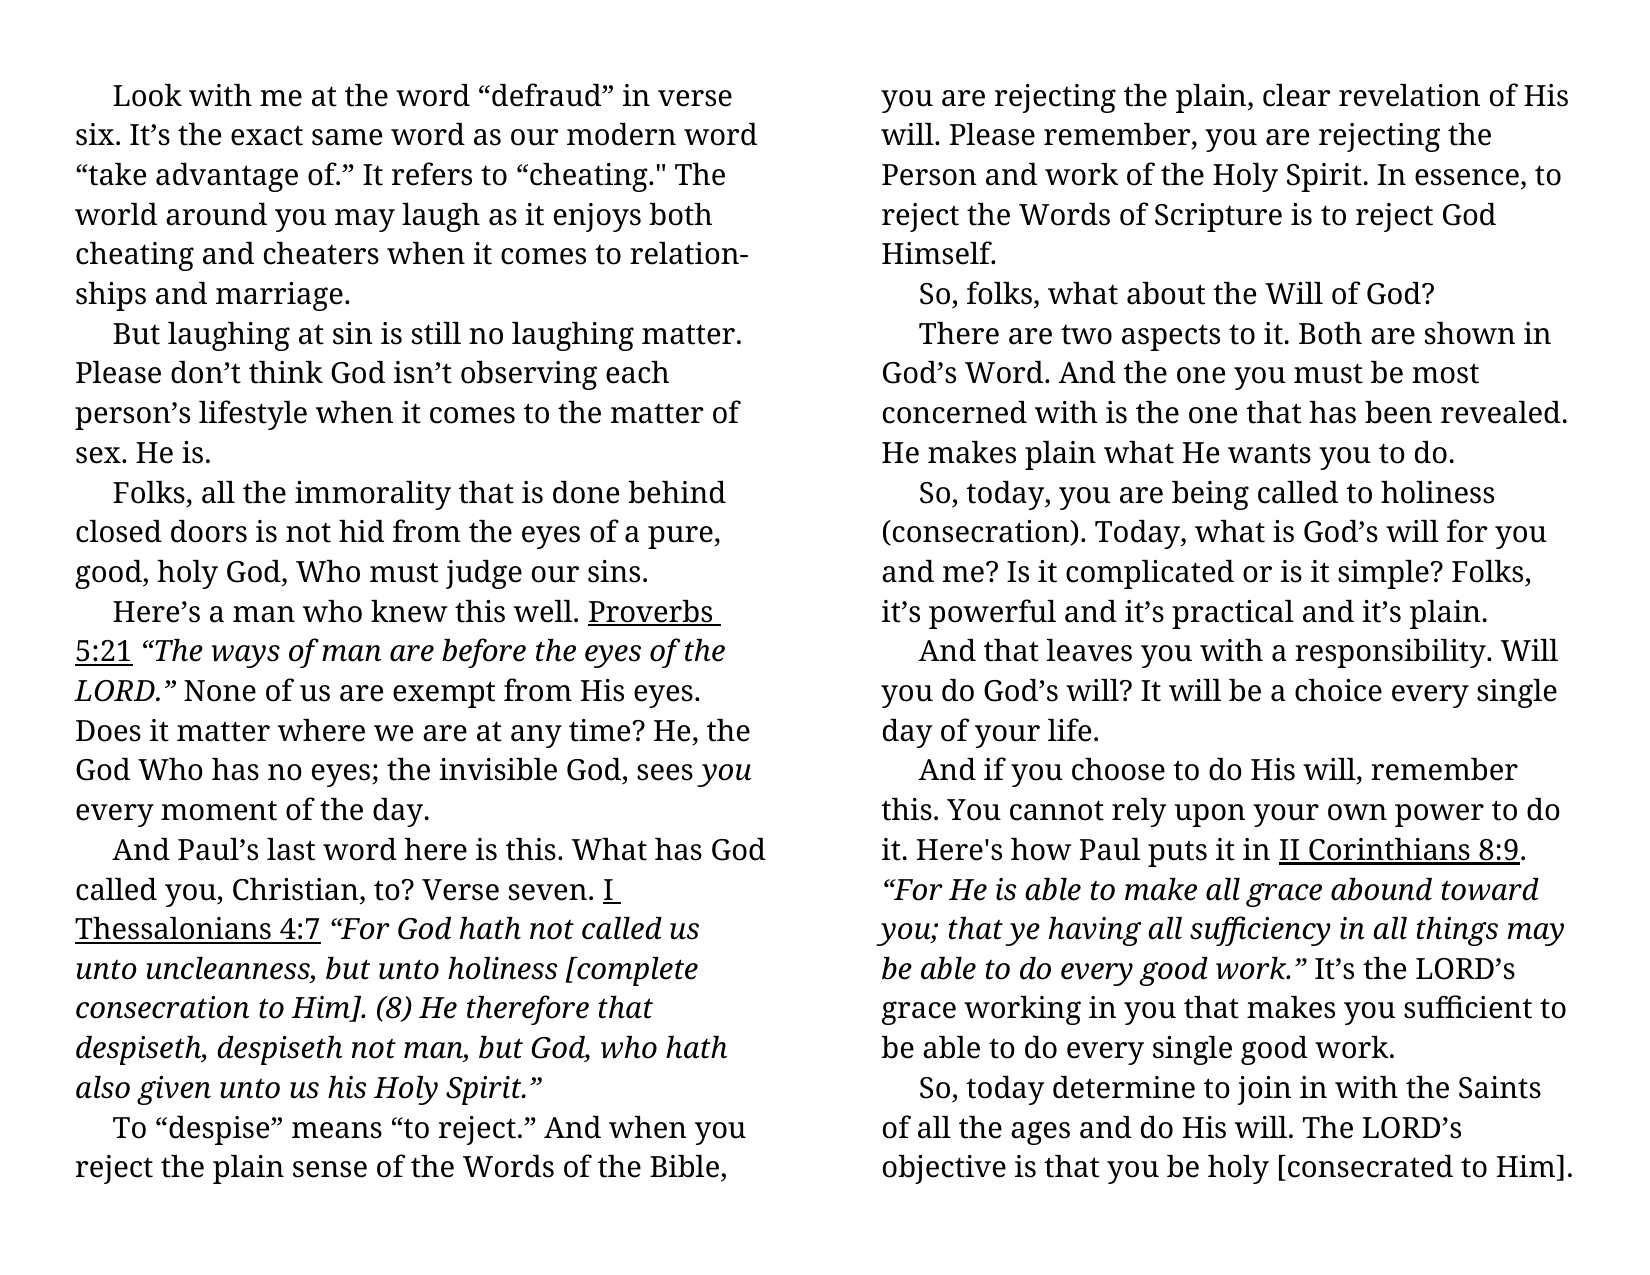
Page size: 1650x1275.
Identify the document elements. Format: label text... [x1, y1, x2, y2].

text And if you choose to do His will, remember this. You cannot rely upon your own power to do it. Here's how Paul puts it in II Corinthians 8:9. “For He is able to make all grace abound toward you; that ye having all sufficiency in all things may be able to do every good work.” It’s the LORD’s grace working in you that makes you sufficient to be able to do every single good work. [881, 750, 1575, 1067]
text Look with me at the word “defraud” in verse six. It’s the exact same word as our modern word “take advantage of.” It refers to “cheating." The world around you may laugh as it enjoys both cheating and cheaters when it comes to relation-ships and marriage. [75, 75, 769, 313]
text Folks, all the immorality that is done behind closed doors is not hid from the eyes of a pure, good, holy God, Who must judge our sins. [75, 472, 769, 591]
text And that leaves you with a responsibility. Will you do God’s will? It will be a choice every single day of your life. [881, 631, 1575, 750]
text Here’s a man who knew this well. Proverbs 5:21 “The ways of man are before the eyes of the LORD.” None of us are exempt from His eyes. Does it matter where we are at any time? He, the God Who has no eyes; the invisible God, sees you every moment of the day. [75, 591, 769, 829]
text To “despise” means “to reject.” And when you reject the plain sense of the Words of the Bible, you are rejecting the plain, clear revelation of His will. Please remember, you are rejecting the Person and work of the Holy Spirit. In essence, to reject the Words of Scripture is to reject God Himself. [75, 1107, 769, 1186]
text There are two aspects to it. Both are shown in God’s Word. And the one you must be most concerned with is the one that has been revealed. He makes plain what He wants you to do. [881, 313, 1575, 472]
text So, today determine to join in with the Saints of all the ages and do His will. The LORD’s objective is that you be holy [consecrated to Him]. [881, 1067, 1575, 1186]
text So, folks, what about the Will of God? [881, 273, 1575, 313]
text But laughing at sin is still no laughing matter. Please don’t think God isn’t observing each person’s lifestyle when it comes to the matter of sex. He is. [75, 313, 769, 472]
text And Paul’s last word here is this. What has God called you, Christian, to? Verse seven. I Thessalonians 4:7 “For God hath not called us unto uncleanness, but unto holiness [complete consecration to Him]. (8) He therefore that despiseth, despiseth not man, but God, who hath also given unto us his Holy Spirit.” [75, 829, 769, 1107]
text So, today, you are being called to holiness (consecration). Today, what is God’s will for you and me? Is it complicated or is it simple? Folks, it’s powerful and it’s practical and it’s plain. [881, 472, 1575, 631]
text To “despise” means “to reject.” And when you reject the plain sense of the Words of the Bible, you are rejecting the plain, clear revelation of His will. Please remember, you are rejecting the Person and work of the Holy Spirit. In essence, to reject the Words of Scripture is to reject God Himself. [881, 75, 1575, 273]
